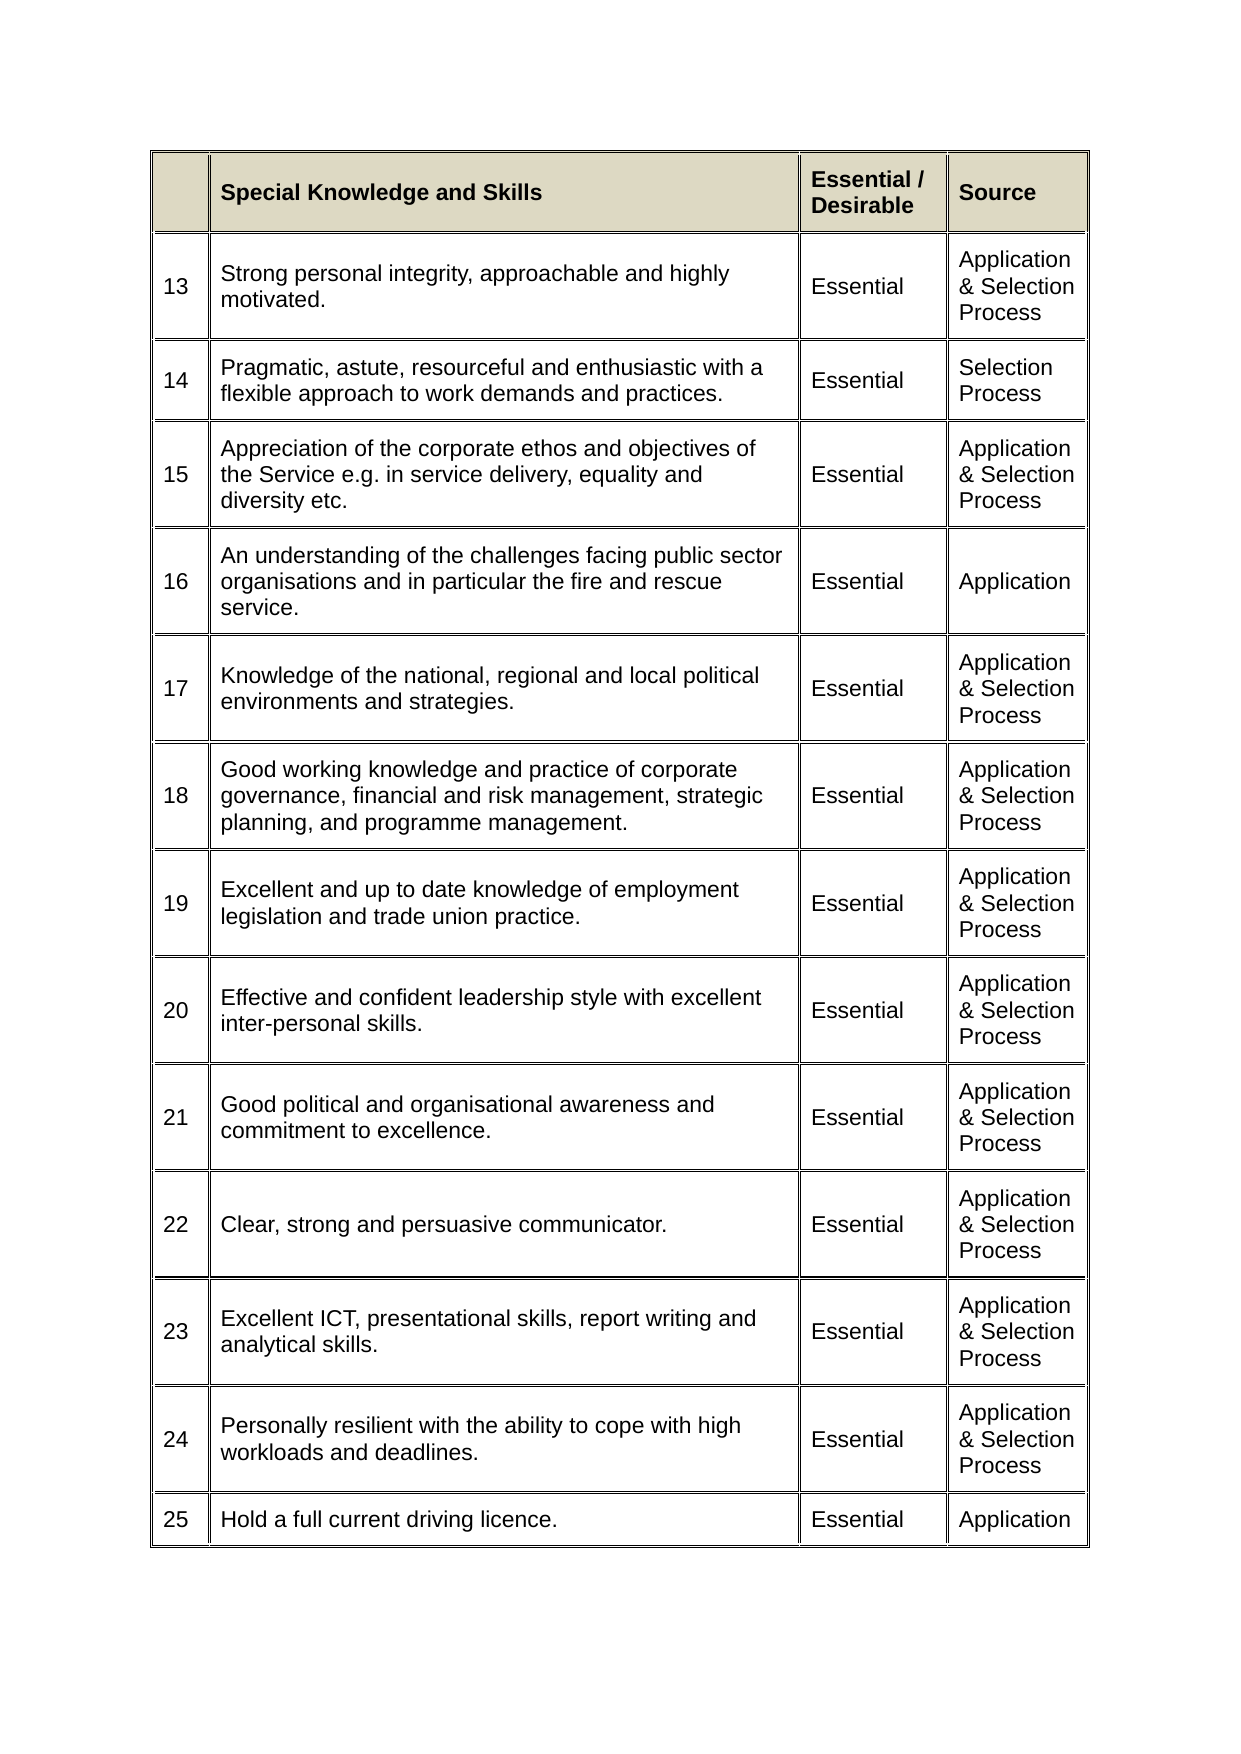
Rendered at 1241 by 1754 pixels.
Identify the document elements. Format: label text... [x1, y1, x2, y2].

table_cell Essential [801, 744, 946, 848]
table_header Special Knowledge and Skills [209, 153, 799, 231]
table_cell Application & Selection Process [948, 740, 1089, 848]
table_cell Excellent ICT, presentational skills, report writing and analytical skills. [211, 1280, 798, 1383]
table_header Source [948, 153, 1087, 231]
table_cell Essential [801, 1065, 946, 1169]
table_cell Essential [800, 1494, 947, 1545]
table_cell 22 [152, 1169, 209, 1276]
table_cell Pragmatic, astute, resourceful and enthusiastic with a flexible approach to work demands and practices. [211, 341, 798, 419]
table_cell Essential [801, 234, 946, 338]
table_cell 13 [153, 231, 208, 338]
table_cell Essential [801, 958, 946, 1062]
table_cell Good political and organisational awareness and commitment to excellence. [211, 1065, 798, 1169]
table_cell Application & Selection Process [948, 419, 1089, 526]
table_cell 14 [152, 338, 209, 419]
table_cell Essential [801, 1172, 946, 1276]
table_cell Clear, strong and persuasive communicator. [211, 1172, 798, 1276]
table_cell Knowledge of the national, regional and local political environments and strategies. [211, 636, 798, 740]
table_cell Application & Selection Process [948, 1062, 1089, 1169]
table_cell An understanding of the challenges facing public sector organisations and in particular the fire and rescue service. [211, 529, 798, 633]
table_cell Essential [801, 341, 946, 419]
table_cell Application [948, 526, 1089, 633]
table_cell 16 [152, 526, 209, 633]
table_cell Application [948, 1491, 1087, 1545]
table_cell Essential [801, 1280, 946, 1383]
table_cell Application & Selection Process [949, 231, 1087, 338]
table_cell Appreciation of the corporate ethos and objectives of the Service e.g. in service delivery, equality and diversity etc. [211, 422, 798, 526]
table_cell Effective and confident leadership style with excellent inter-personal skills. [211, 958, 798, 1062]
table_cell Application & Selection Process [948, 1169, 1089, 1276]
table_cell Personally resilient with the ability to cope with high workloads and deadlines. [211, 1387, 798, 1491]
table_cell Application & Selection Process [948, 633, 1089, 740]
table_cell 19 [153, 848, 208, 955]
table_cell 17 [152, 633, 209, 740]
table_cell Strong personal integrity, approachable and highly motivated. [211, 234, 798, 338]
table_cell 23 [153, 1276, 208, 1383]
table_cell Application & Selection Process [949, 1384, 1087, 1491]
table_cell Essential [801, 422, 946, 526]
table_cell Essential [801, 851, 946, 955]
table_cell Excellent and up to date knowledge of employment legislation and trade union practice. [211, 851, 798, 955]
table_cell Application & Selection Process [949, 1276, 1087, 1383]
table_cell 24 [153, 1384, 208, 1491]
table_cell Essential [801, 529, 946, 633]
table_cell 21 [152, 1062, 209, 1169]
table_cell 18 [152, 740, 209, 848]
table_cell Good working knowledge and practice of corporate governance, financial and risk management, strategic planning, and programme management. [211, 744, 798, 848]
table_header Essential / Desirable [800, 153, 947, 231]
table_cell Application & Selection Process [949, 848, 1087, 955]
table_cell Essential [801, 636, 946, 740]
table_cell Hold a full current driving licence. [209, 1494, 799, 1545]
table_cell Essential [801, 1387, 946, 1491]
table_cell 15 [152, 419, 209, 526]
table_header [153, 153, 209, 231]
table_cell Selection Process [948, 338, 1089, 419]
table_cell 25 [153, 1491, 209, 1545]
table_cell 20 [153, 955, 208, 1062]
table_cell Application & Selection Process [949, 955, 1087, 1062]
